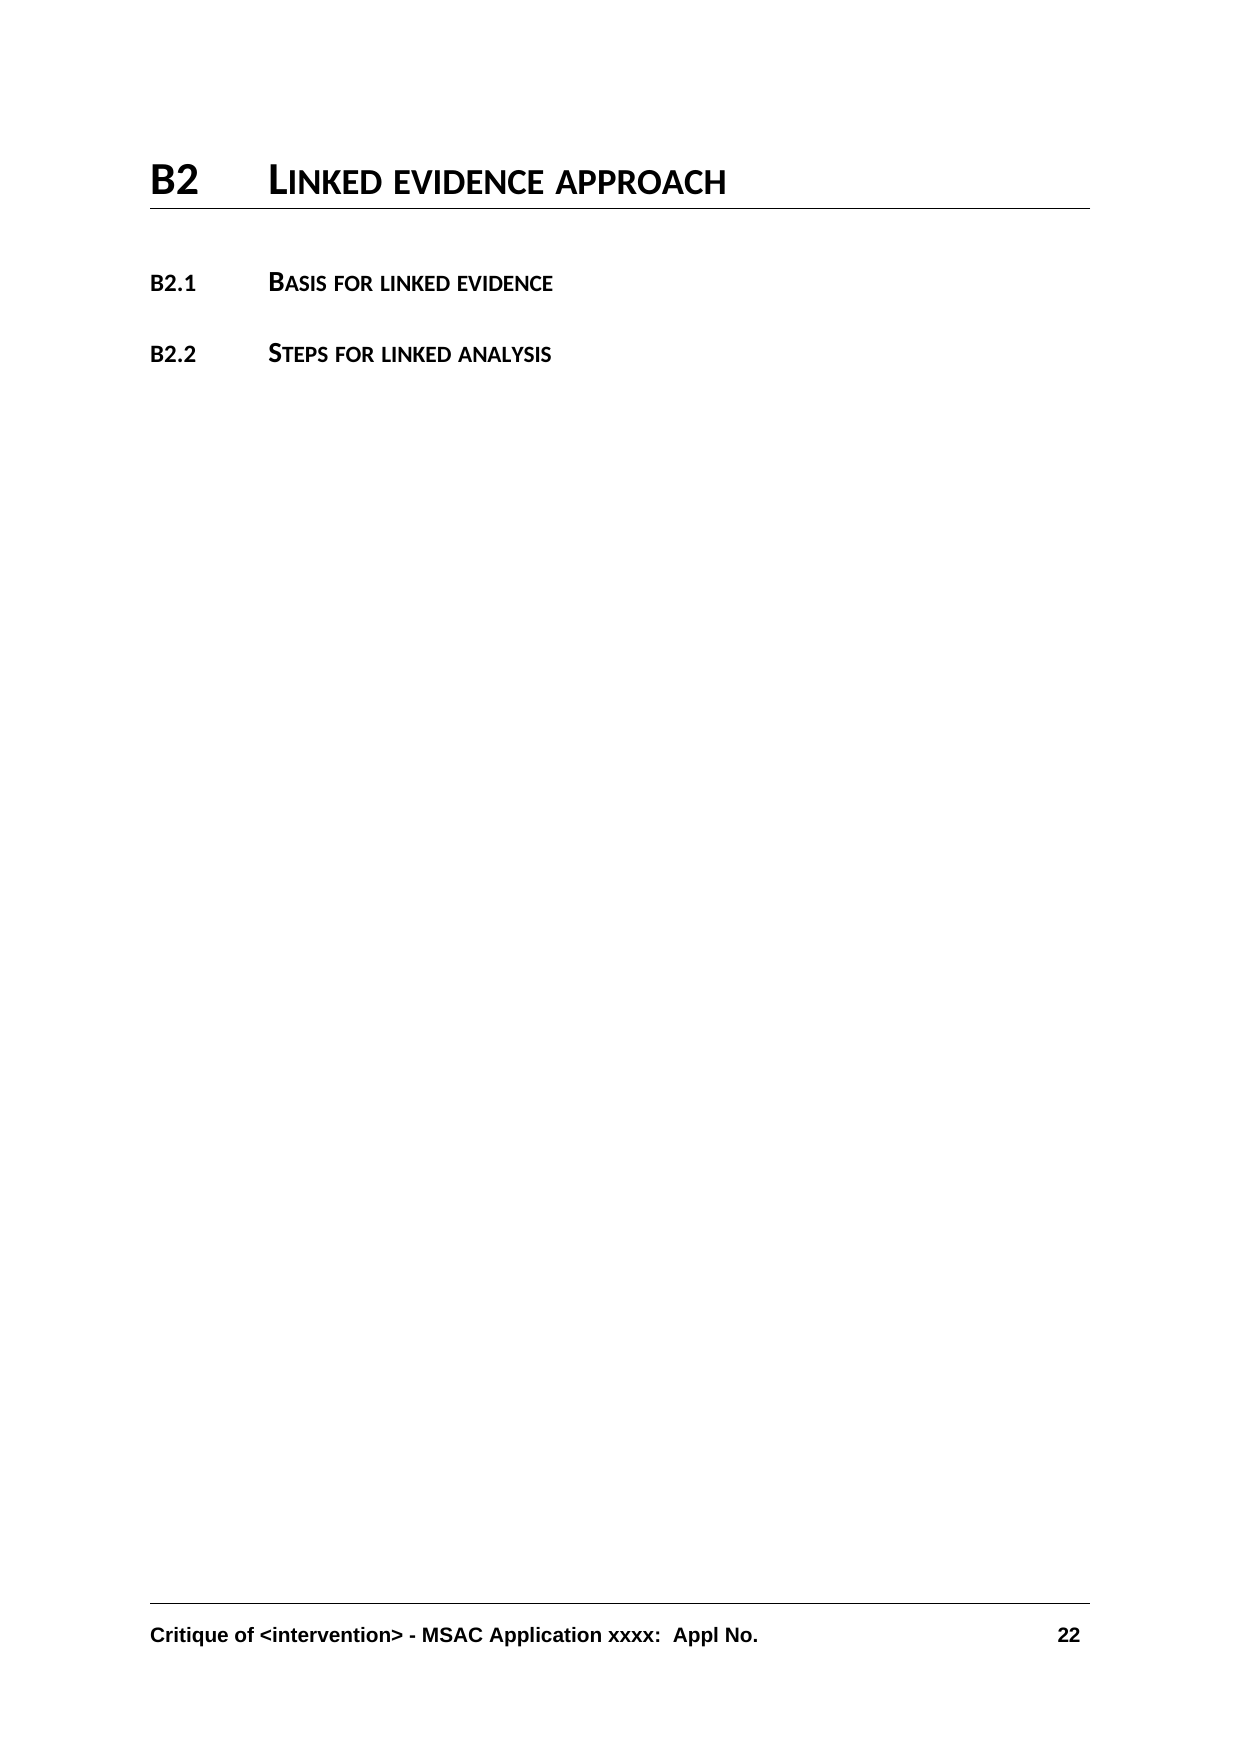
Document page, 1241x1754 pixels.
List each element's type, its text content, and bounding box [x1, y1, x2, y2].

subtitle Steps for linked analysis [150, 334, 1090, 370]
subtitle B2 Linked evidence approach [150, 150, 1090, 208]
subtitle Basis for linked evidence [150, 263, 1090, 299]
